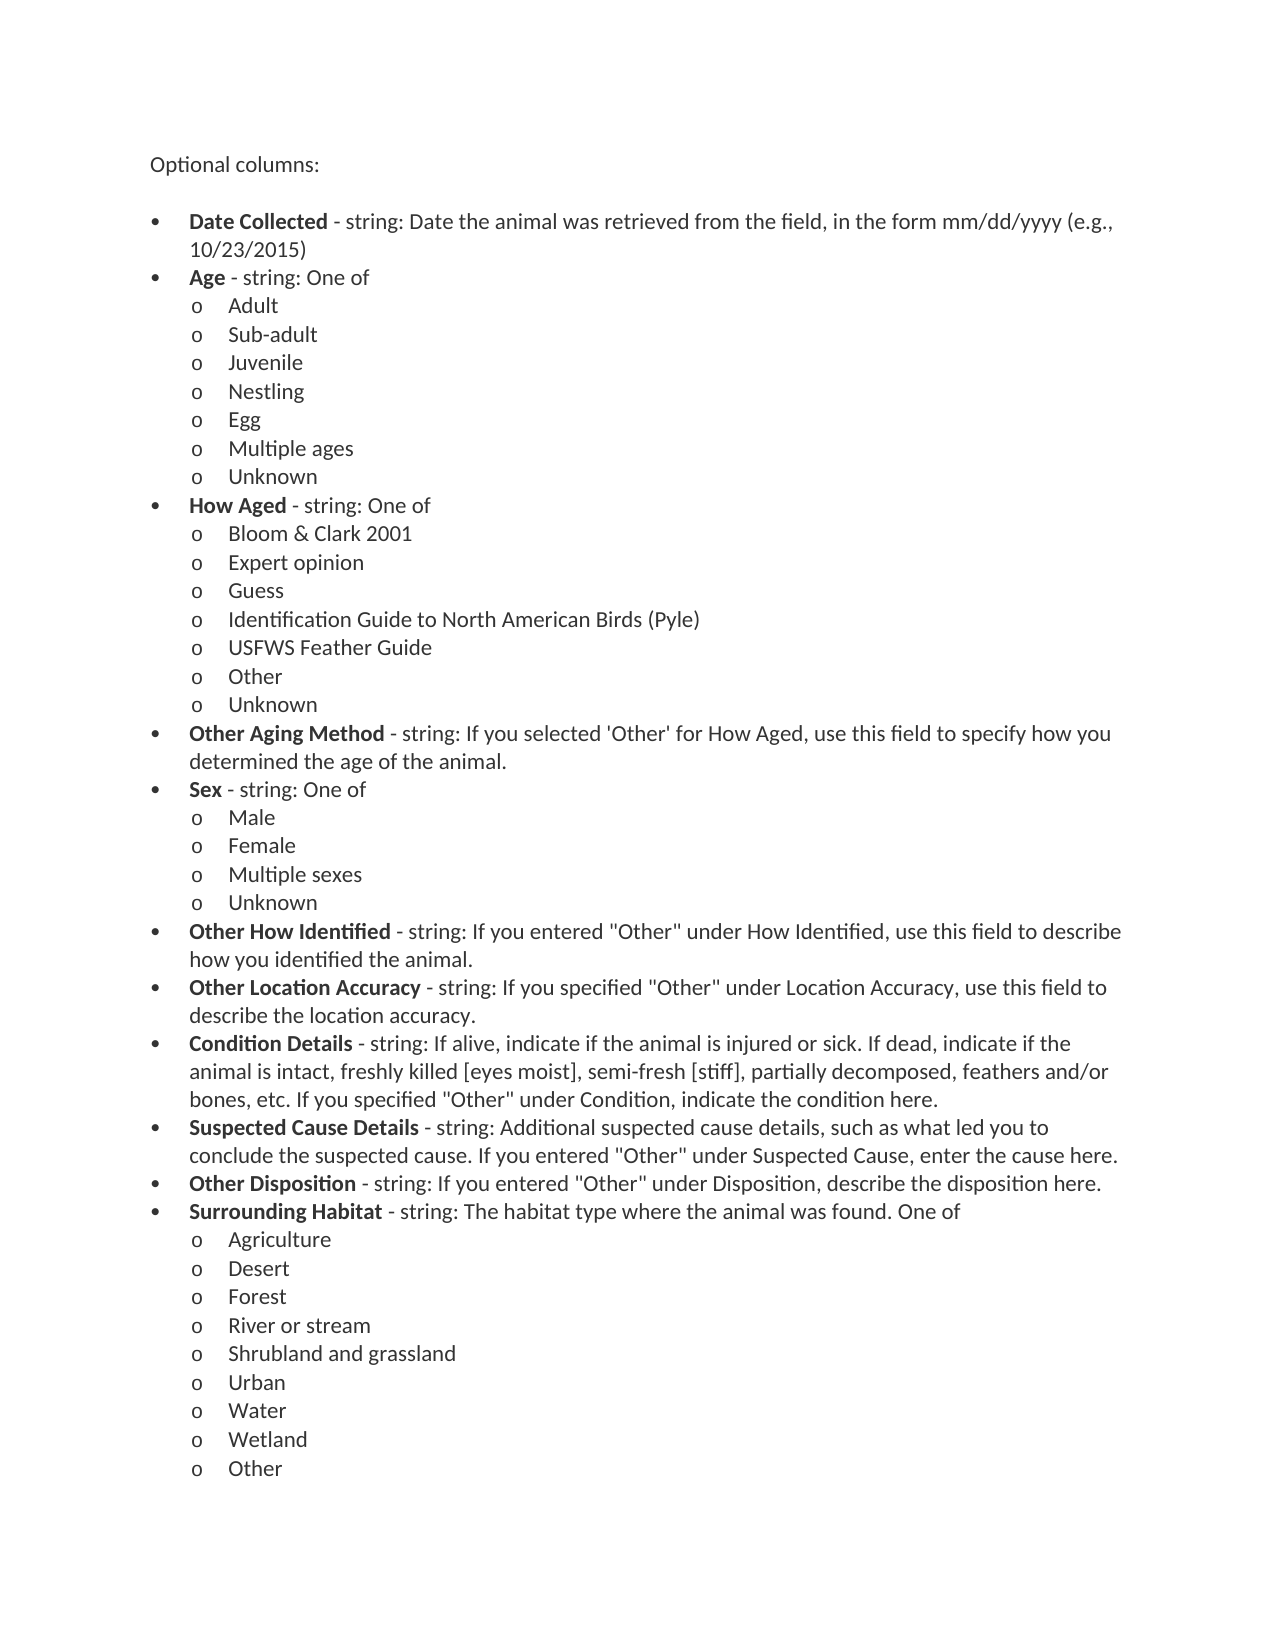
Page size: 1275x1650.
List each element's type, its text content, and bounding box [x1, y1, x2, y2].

list Juvenile [191, 348, 1125, 377]
list Date Collected - string: Date the animal was retrieved from the field, in the form mm/dd/yyyy (e.g., 10/23/2015) [152, 207, 1125, 263]
list Expert opinion [191, 548, 1125, 576]
list Other How Identified - string: If you entered "Other" under How Identified, use this field to describe how you identified the animal. [152, 917, 1125, 973]
list Male [191, 803, 1125, 831]
list Other [191, 1454, 1125, 1482]
list Surrounding Habitat - string: The habitat type where the animal was found. One of [152, 1197, 1125, 1225]
list Unknown [191, 462, 1125, 491]
list Desert [191, 1254, 1125, 1282]
list Identification Guide to North American Birds (Pyle) [191, 605, 1125, 633]
list Sex - string: One of [152, 775, 1125, 803]
list Unknown [191, 888, 1125, 917]
list Guess [191, 576, 1125, 605]
list Suspected Cause Details - string: Additional suspected cause details, such as what led you to conclude the suspected cause. If you entered "Other" under Suspected Cause, enter the cause here. [152, 1113, 1125, 1169]
list Nestling [191, 377, 1125, 405]
list Shrubland and grassland [191, 1339, 1125, 1368]
list Other [191, 662, 1125, 690]
list Multiple ages [191, 434, 1125, 462]
list Urban [191, 1368, 1125, 1397]
list Multiple sexes [191, 860, 1125, 888]
list Adult [191, 291, 1125, 320]
list Other Location Accuracy - string: If you specified "Other" under Location Accuracy, use this field to describe the location accuracy. [152, 973, 1125, 1029]
list Water [191, 1397, 1125, 1425]
list Forest [191, 1282, 1125, 1311]
list Other Disposition - string: If you entered "Other" under Disposition, describe the disposition here. [152, 1169, 1125, 1197]
list Egg [191, 405, 1125, 434]
list Female [191, 831, 1125, 860]
list USFWS Feather Guide [191, 633, 1125, 662]
list Agriculture [191, 1225, 1125, 1254]
text Optional columns: [150, 150, 1125, 178]
list River or stream [191, 1311, 1125, 1339]
list Age - string: One of [152, 263, 1125, 291]
list Wetland [191, 1425, 1125, 1454]
list Other Aging Method - string: If you selected 'Other' for How Aged, use this field to specify how you determined the age of the animal. [152, 719, 1125, 775]
list Unknown [191, 690, 1125, 719]
list Bloom & Clark 2001 [191, 519, 1125, 548]
list Sub-adult [191, 320, 1125, 348]
list How Aged - string: One of [152, 491, 1125, 519]
list Condition Details - string: If alive, indicate if the animal is injured or sick. If dead, indicate if the animal is intact, freshly killed [eyes moist], semi-fresh [stiff], partially decomposed, feathers and/or bones, etc. If you specified "Other" under Condition, indicate the condition here. [152, 1029, 1125, 1113]
